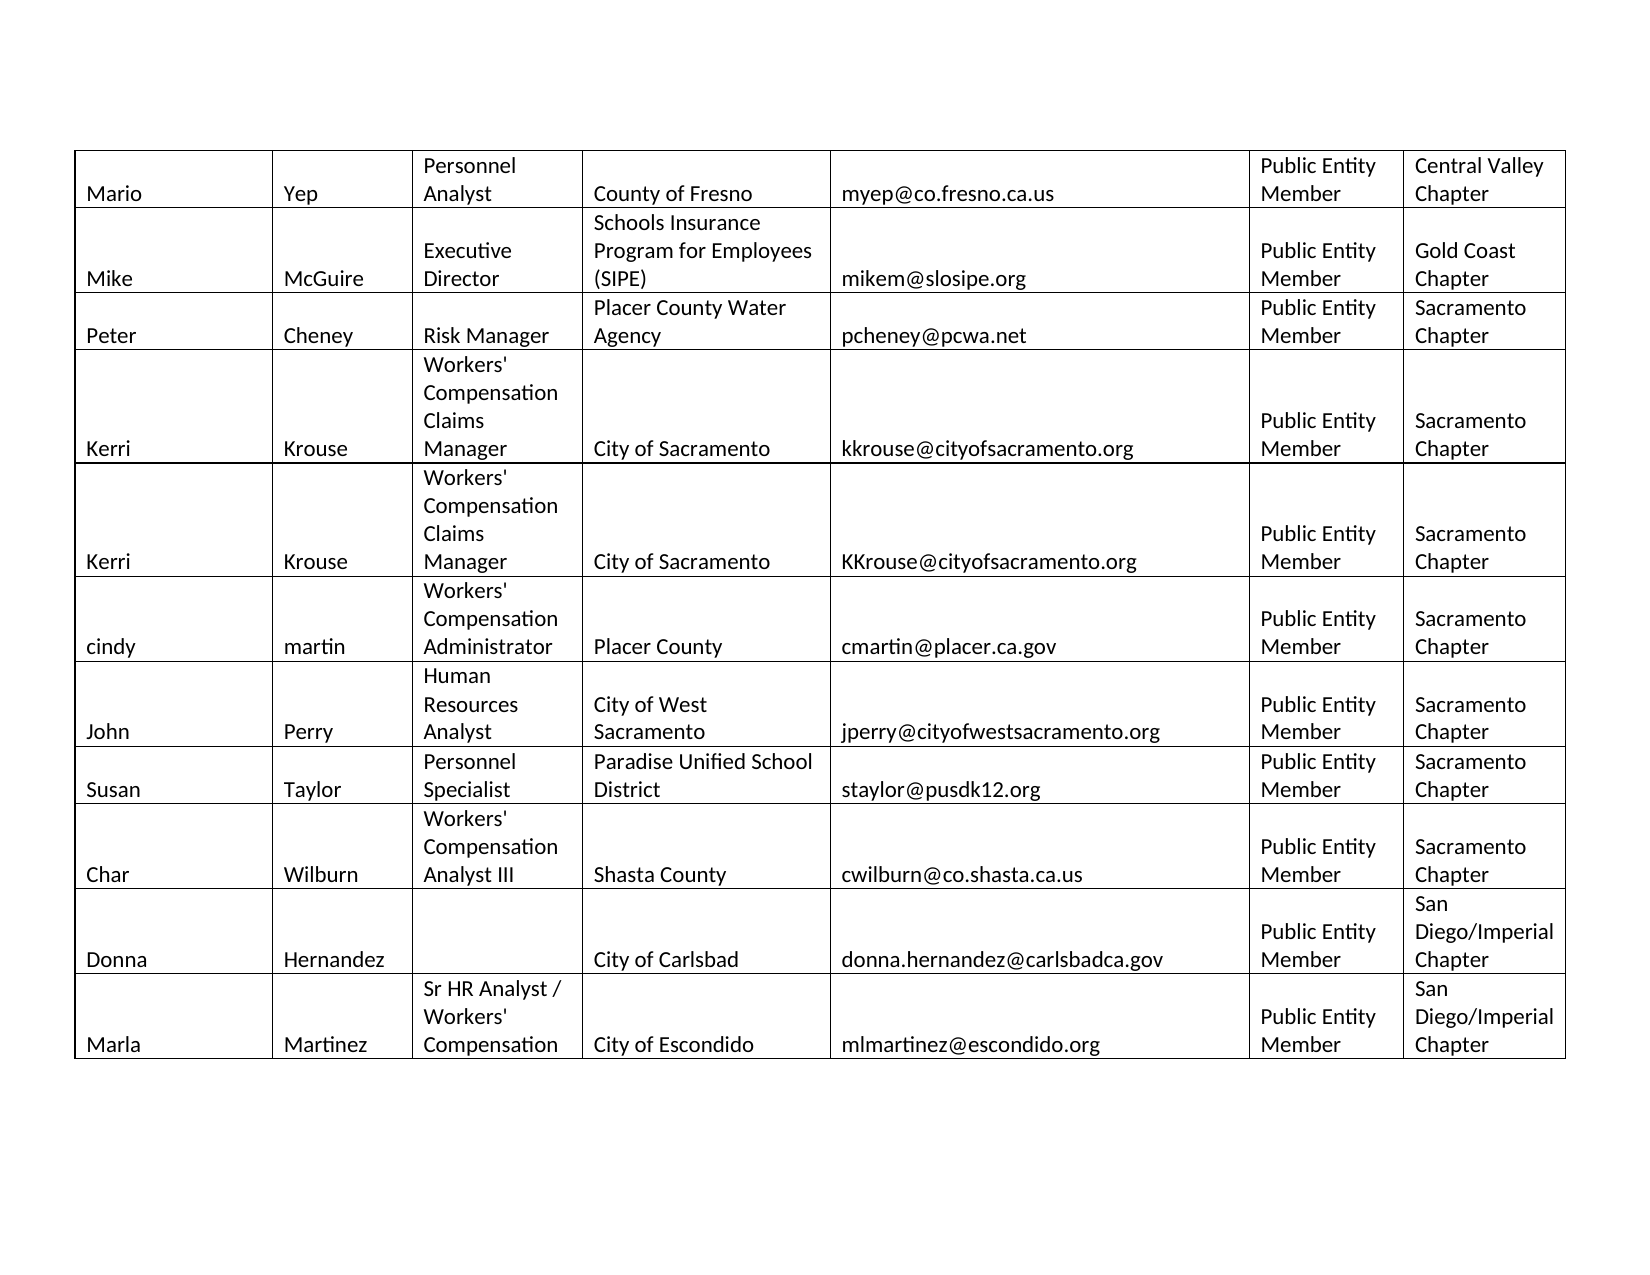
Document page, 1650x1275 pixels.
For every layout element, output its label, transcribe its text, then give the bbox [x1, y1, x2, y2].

table_cell [413, 889, 582, 973]
table_cell Risk Manager [413, 293, 582, 349]
table_cell Public Entity Member [1250, 889, 1403, 973]
table_cell Gold Coast Chapter [1404, 208, 1565, 292]
table_cell Paradise Unified School District [583, 747, 830, 803]
table_cell Public Entity Member [1250, 747, 1403, 803]
table_cell Sacramento Chapter [1404, 350, 1565, 462]
table_cell City of Escondido [583, 974, 830, 1058]
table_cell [1404, 151, 1565, 207]
table_cell John [76, 662, 272, 746]
table_cell Schools Insurance Program for Employees (SIPE) [583, 208, 830, 292]
table_cell Workers' Compensation Analyst III [413, 804, 582, 888]
table_cell Public Entity Member [1250, 350, 1403, 462]
table_cell Sacramento Chapter [1404, 747, 1565, 803]
table_cell Shasta County [583, 804, 830, 888]
table_cell Donna [76, 889, 272, 973]
table_cell Hernandez [273, 889, 412, 973]
table_cell jperry@cityofwestsacramento.org [831, 662, 1249, 746]
table_cell KKrouse@cityofsacramento.org [831, 464, 1249, 576]
table_cell Public Entity Member [1250, 293, 1403, 349]
table_cell Personnel Analyst [413, 151, 582, 207]
table_cell Mike [76, 208, 272, 292]
table_cell Public Entity Member [1250, 662, 1403, 746]
table_cell mikem@slosipe.org [831, 208, 1249, 292]
table_cell Executive Director [413, 208, 582, 292]
table_cell staylor@pusdk12.org [831, 747, 1249, 803]
table_cell Yep [273, 151, 412, 207]
table_cell Sr HR Analyst / Workers' Compensation [413, 974, 582, 1058]
table_cell Perry [273, 662, 412, 746]
table_cell Workers' Compensation Claims Manager [413, 350, 582, 462]
table_cell Cheney [273, 293, 412, 349]
table_cell cwilburn@co.shasta.ca.us [831, 804, 1249, 888]
table_cell Personnel Specialist [413, 747, 582, 803]
table_cell San Diego/Imperial Chapter [1404, 974, 1565, 1058]
table_cell Sacramento Chapter [1404, 577, 1565, 661]
table_cell Sacramento Chapter [1404, 464, 1565, 576]
table_cell cmartin@placer.ca.gov [831, 577, 1249, 661]
table_cell Sacramento Chapter [1404, 293, 1565, 349]
table_cell Taylor [273, 747, 412, 803]
table_cell Susan [76, 747, 272, 803]
table_cell Workers' Compensation Administrator [413, 577, 582, 661]
table_cell martin [273, 577, 412, 661]
table_cell donna.hernandez@carlsbadca.gov [831, 889, 1249, 973]
table_cell Sacramento Chapter [1404, 662, 1565, 746]
table_cell kkrouse@cityofsacramento.org [831, 350, 1249, 462]
table_cell San Diego/Imperial Chapter [1404, 889, 1565, 973]
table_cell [1250, 151, 1403, 207]
table_cell Human Resources Analyst [413, 662, 582, 746]
table_cell Public Entity Member [1250, 464, 1403, 576]
table_cell McGuire [273, 208, 412, 292]
table_cell Mario [76, 151, 272, 207]
table_cell Placer County [583, 577, 830, 661]
table_cell Krouse [273, 350, 412, 462]
table_cell mlmartinez@escondido.org [831, 974, 1249, 1058]
table_cell Char [76, 804, 272, 888]
table_cell cindy [76, 577, 272, 661]
table_cell Martinez [273, 974, 412, 1058]
table_cell pcheney@pcwa.net [831, 293, 1249, 349]
table_cell Public Entity Member [1250, 208, 1403, 292]
table_cell Peter [76, 293, 272, 349]
table_cell Marla [76, 974, 272, 1058]
table_cell Kerri [76, 350, 272, 462]
table_cell Workers' Compensation Claims Manager [413, 464, 582, 576]
table_cell City of Carlsbad [583, 889, 830, 973]
table_cell Krouse [273, 464, 412, 576]
table_cell City of West Sacramento [583, 662, 830, 746]
table_cell City of Sacramento [583, 464, 830, 576]
table_cell Wilburn [273, 804, 412, 888]
table_cell Sacramento Chapter [1404, 804, 1565, 888]
table_cell Public Entity Member [1250, 577, 1403, 661]
table_cell City of Sacramento [583, 350, 830, 462]
table_cell myep@co.fresno.ca.us [831, 151, 1249, 207]
table_cell County of Fresno [583, 151, 830, 207]
table_cell Placer County Water Agency [583, 293, 830, 349]
table_cell Kerri [76, 464, 272, 576]
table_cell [1250, 974, 1403, 1058]
table_cell Public Entity Member [1250, 804, 1403, 888]
